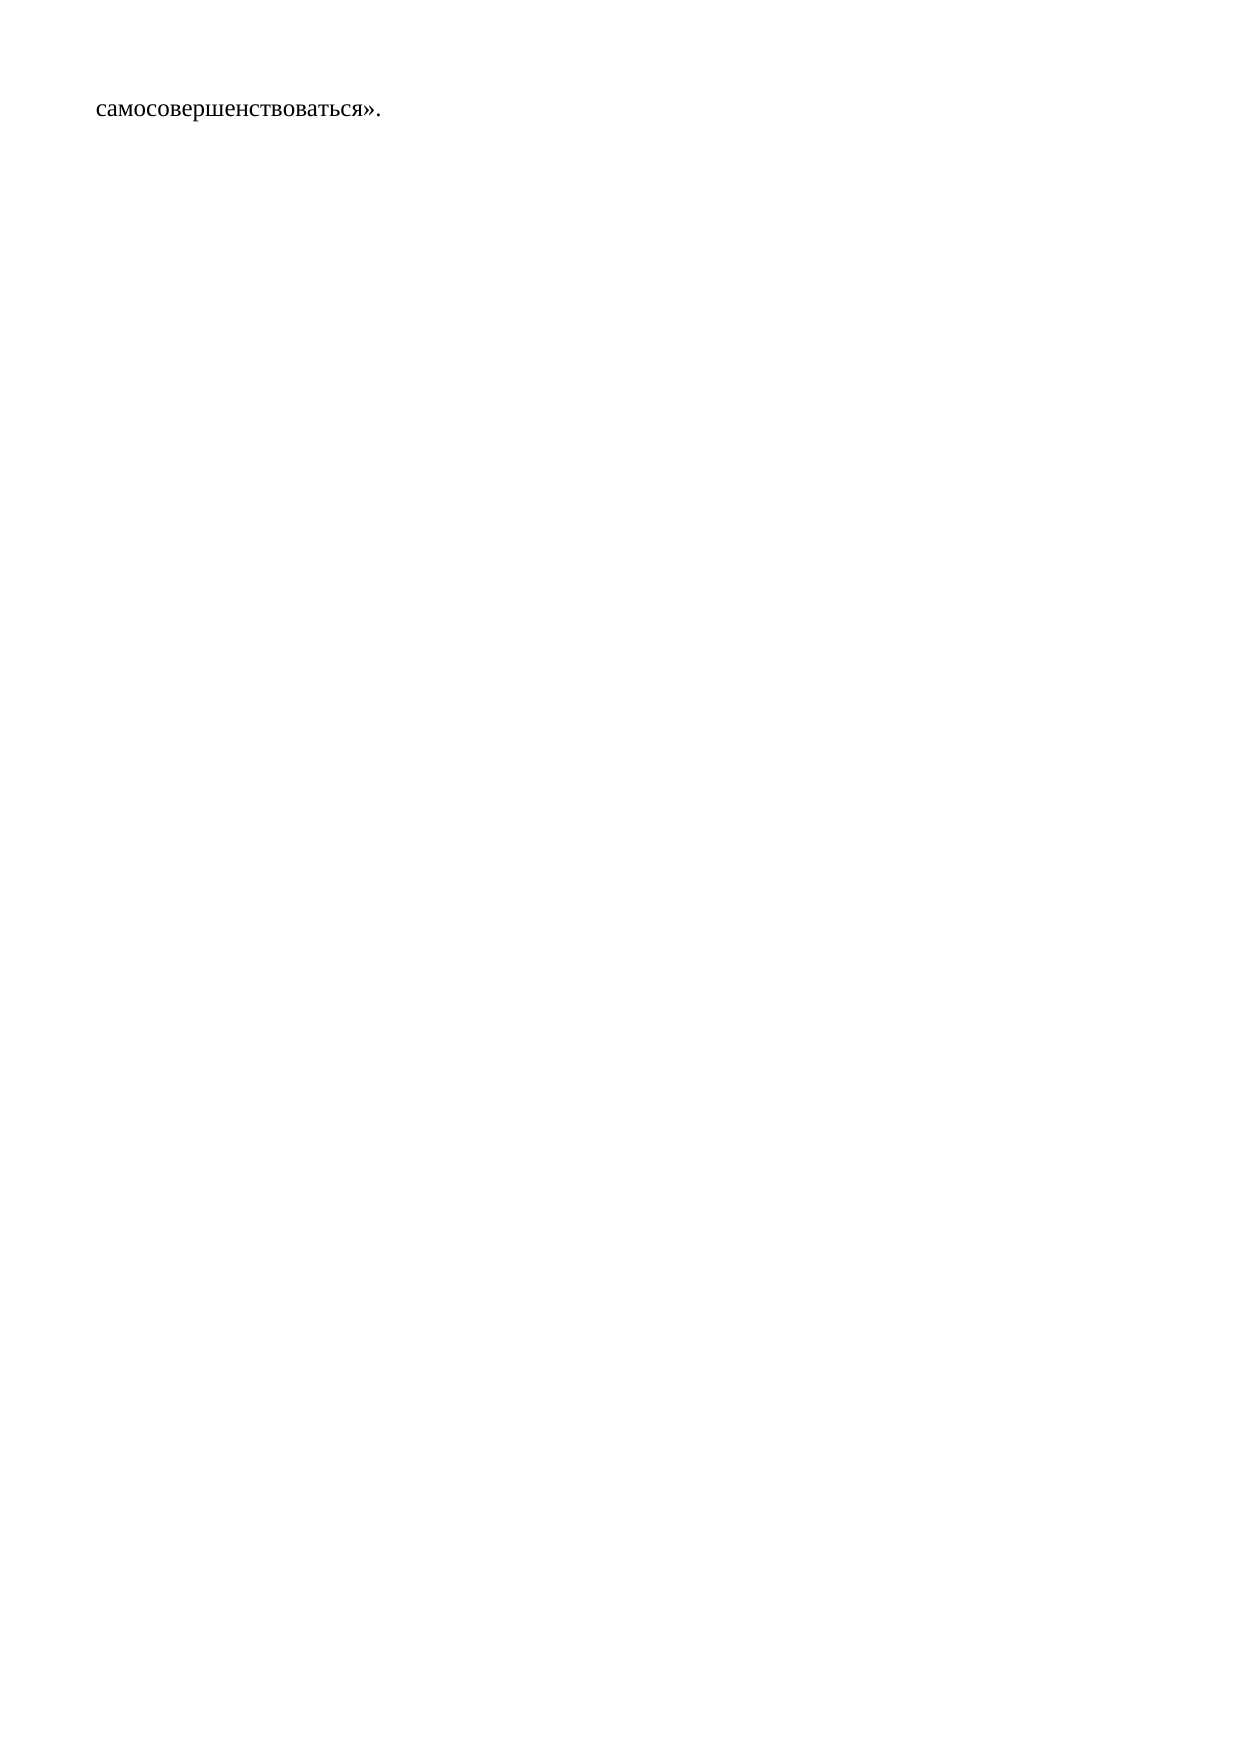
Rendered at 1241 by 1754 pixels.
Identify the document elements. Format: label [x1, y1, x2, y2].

text [96, 93, 1155, 122]
